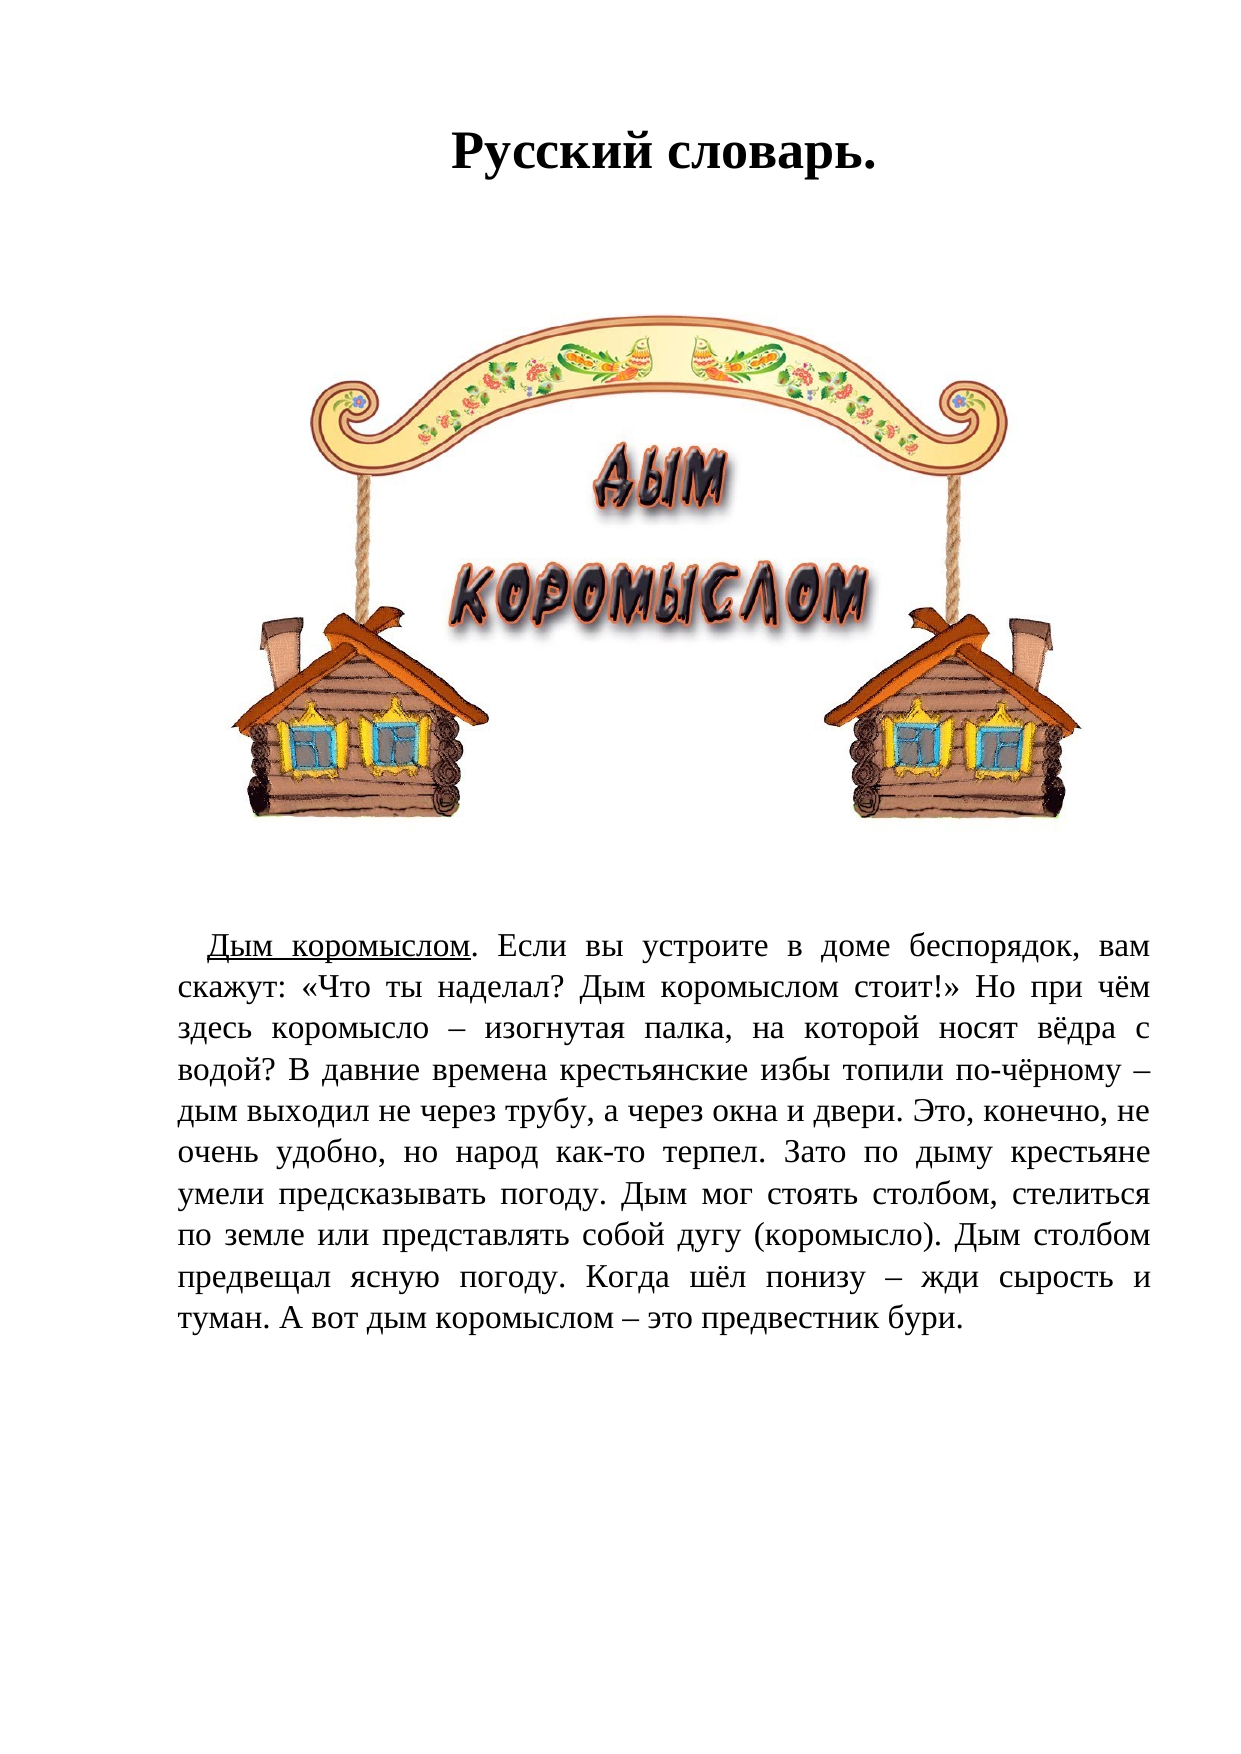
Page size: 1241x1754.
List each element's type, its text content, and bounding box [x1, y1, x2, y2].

picture [177, 255, 1138, 903]
text Русский словарь. [177, 118, 1152, 180]
